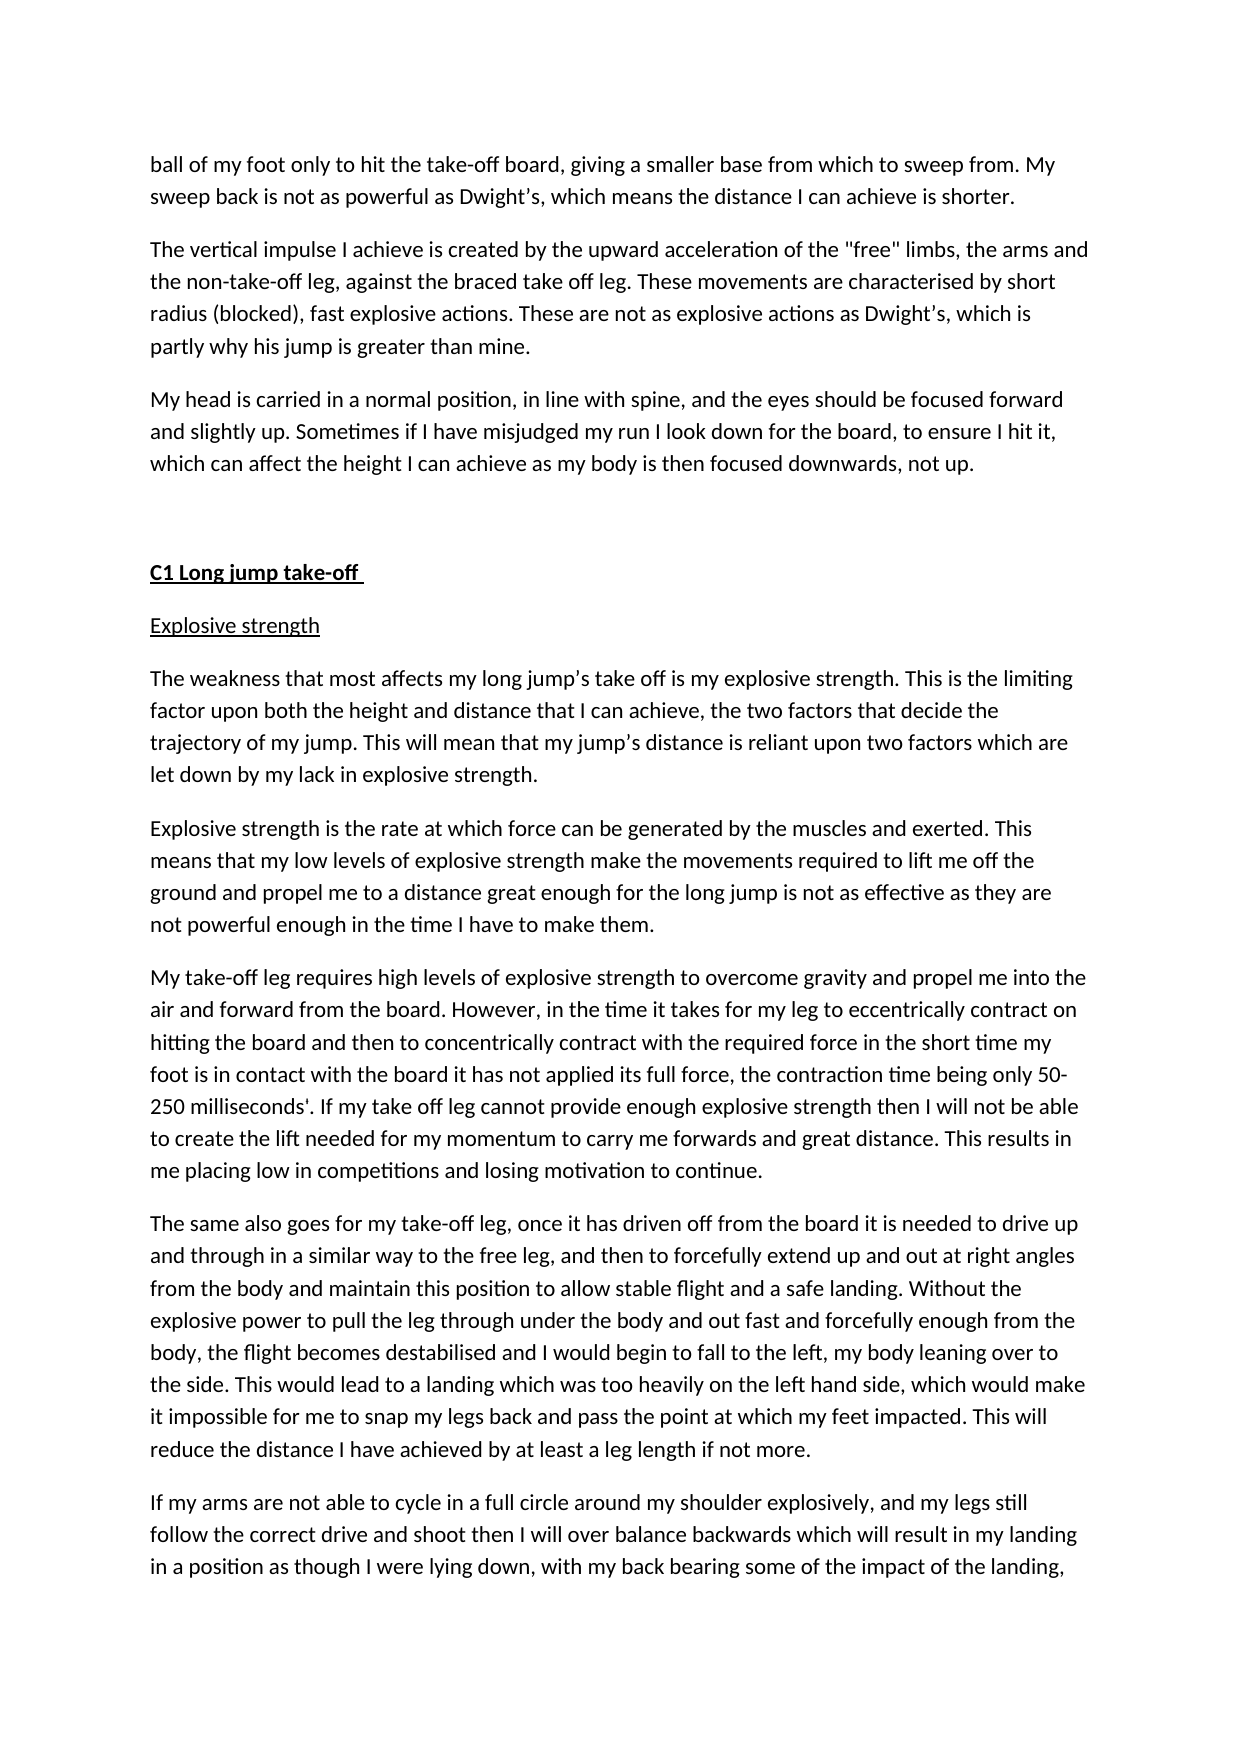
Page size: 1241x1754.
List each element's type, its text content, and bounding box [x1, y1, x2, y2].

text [150, 1488, 1090, 1580]
text The weakness that most affects my long jump’s take off is my explosive strength. This is the limiting factor upon both the height and distance that I can achieve, the two factors that decide the trajectory of my jump. This will mean that my jump’s distance is reliant upon two factors which are let down by my lack in explosive strength. [150, 664, 1090, 789]
text The same also goes for my take-off leg, once it has driven off from the board it is needed to drive up and through in a similar way to the free leg, and then to forcefully extend up and out at right angles from the body and maintain this position to allow stable flight and a safe landing. Without the explosive power to pull the leg through under the body and out fast and forcefully enough from the body, the flight becomes destabilised and I would begin to fall to the left, my body leaning over to the side. This would lead to a landing which was too heavily on the left hand side, which would make it impossible for me to snap my legs back and pass the point at which my feet impacted. This will reduce the distance I have achieved by at least a leg length if not more. [150, 1209, 1090, 1463]
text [150, 150, 1090, 210]
text Explosive strength [150, 611, 1090, 639]
text Explosive strength is the rate at which force can be generated by the muscles and exerted. This means that my low levels of explosive strength make the movements required to lift me off the ground and propel me to a distance great enough for the long jump is not as effective as they are not powerful enough in the time I have to make them. [150, 814, 1090, 938]
text My take-off leg requires high levels of explosive strength to overcome gravity and propel me into the air and forward from the board. However, in the time it takes for my leg to eccentrically contract on hitting the board and then to concentrically contract with the required force in the short time my foot is in contact with the board it has not applied its full force, the contraction time being only 50-250 millisecondsᶧ. If my take off leg cannot provide enough explosive strength then I will not be able to create the lift needed for my momentum to carry me forwards and great distance. This results in me placing low in competitions and losing motivation to continue. [150, 963, 1090, 1184]
text C1 Long jump take-off [150, 558, 1090, 586]
text The vertical impulse I achieve is created by the upward acceleration of the "free" limbs, the arms and the non-take-off leg, against the braced take off leg. These movements are characterised by short radius (blocked), fast explosive actions. These are not as explosive actions as Dwight’s, which is partly why his jump is greater than mine. [150, 235, 1090, 360]
text My head is carried in a normal position, in line with spine, and the eyes should be focused forward and slightly up. Sometimes if I have misjudged my run I look down for the board, to ensure I hit it, which can affect the height I can achieve as my body is then focused downwards, not up. [150, 385, 1090, 477]
